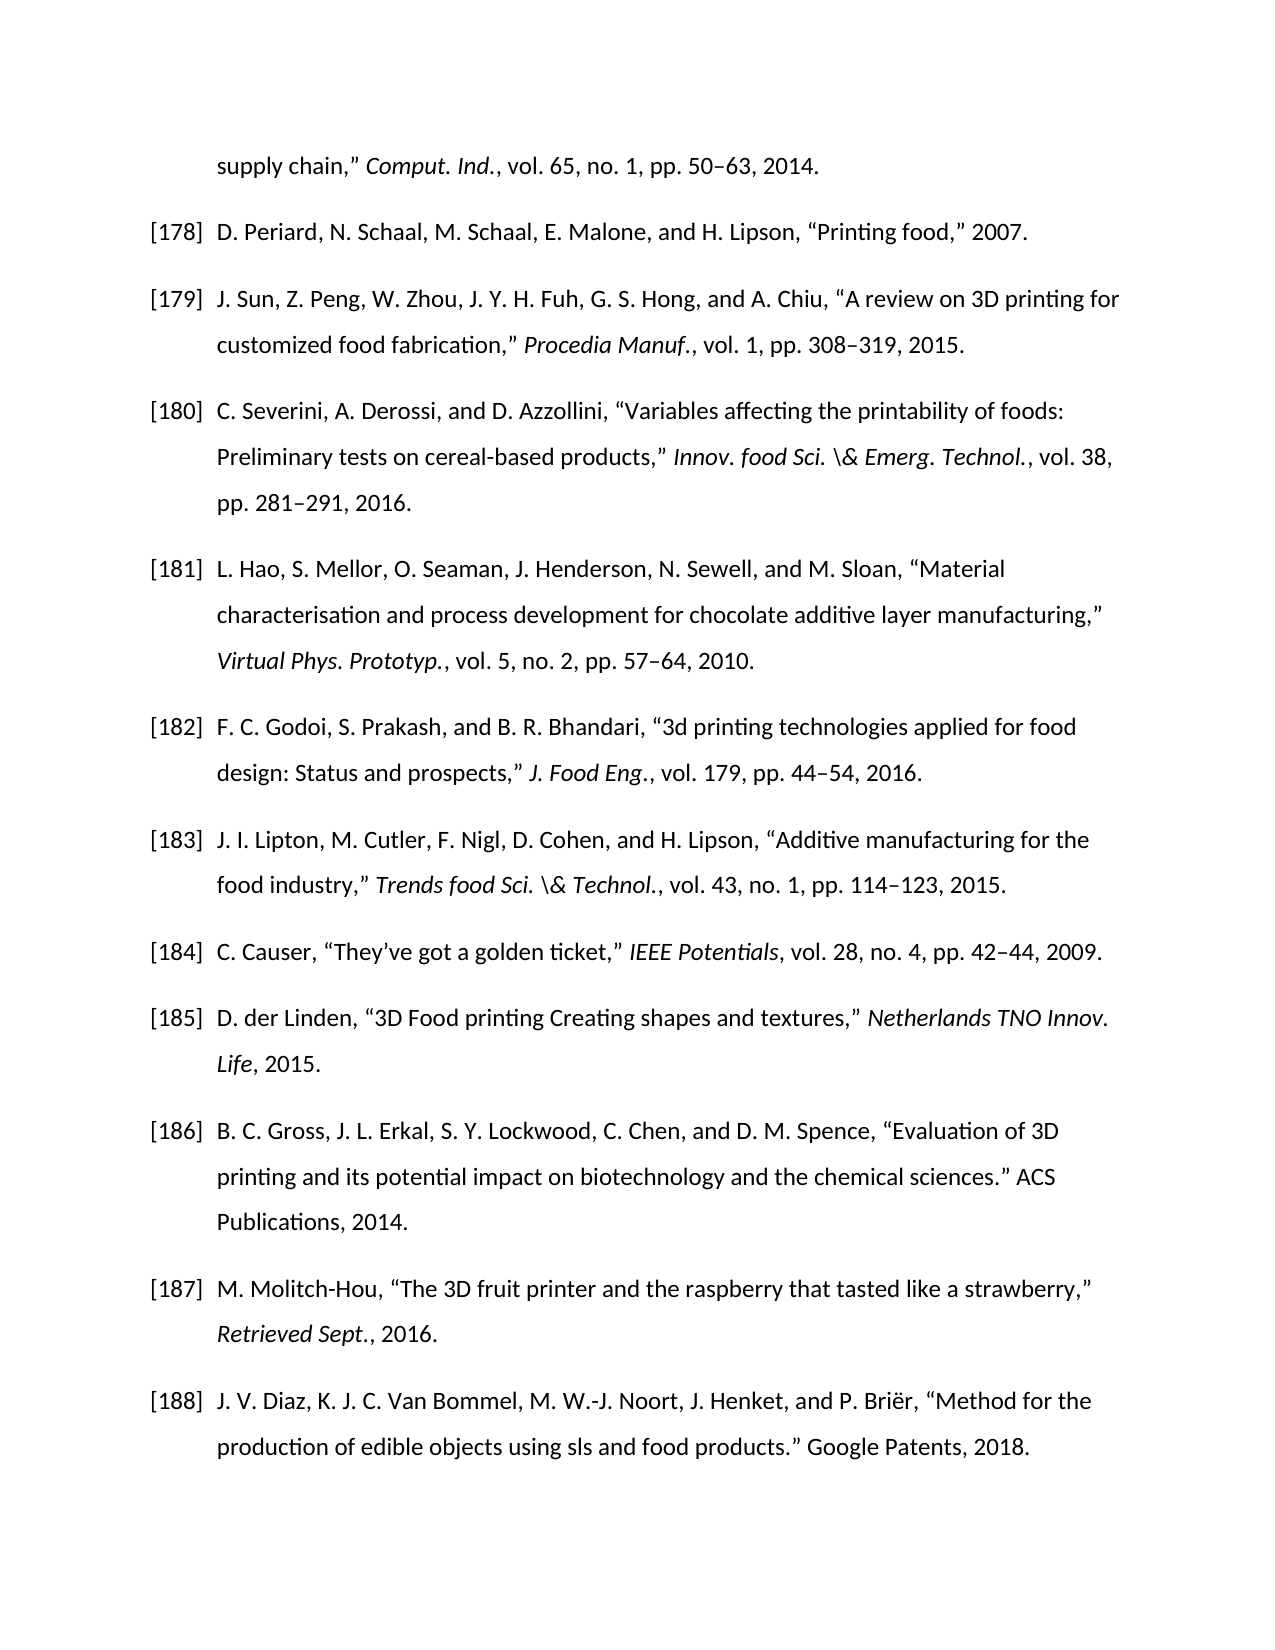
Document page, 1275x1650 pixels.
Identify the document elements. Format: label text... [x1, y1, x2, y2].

text [181] L. Hao, S. Mellor, O. Seaman, J. Henderson, N. Sewell, and M. Sloan, “Material characterisation and process development for chocolate additive layer manufacturing,” Virtual Phys. Prototyp., vol. 5, no. 2, pp. 57–64, 2010. [150, 553, 1125, 675]
text [178] D. Periard, N. Schaal, M. Schaal, E. Malone, and H. Lipson, “Printing food,” 2007. [150, 217, 1125, 247]
text [179] J. Sun, Z. Peng, W. Zhou, J. Y. H. Fuh, G. S. Hong, and A. Chiu, “A review on 3D printing for customized food fabrication,” Procedia Manuf., vol. 1, pp. 308–319, 2015. [150, 283, 1125, 359]
text [185] D. der Linden, “3D Food printing Creating shapes and textures,” Netherlands TNO Innov. Life, 2015. [150, 1003, 1125, 1079]
text [184] C. Causer, “They’ve got a golden ticket,” IEEE Potentials, vol. 28, no. 4, pp. 42–44, 2009. [150, 936, 1125, 967]
text [186] B. C. Gross, J. L. Erkal, S. Y. Lockwood, C. Chen, and D. M. Spence, “Evaluation of 3D printing and its potential impact on biotechnology and the chemical sciences.” ACS Publications, 2014. [150, 1115, 1125, 1237]
text [183] J. I. Lipton, M. Cutler, F. Nigl, D. Cohen, and H. Lipson, “Additive manufacturing for the food industry,” Trends food Sci. \& Technol., vol. 43, no. 1, pp. 114–123, 2015. [150, 824, 1125, 900]
text [188] J. V. Diaz, K. J. C. Van Bommel, M. W.-J. Noort, J. Henket, and P. Briër, “Method for the production of edible objects using sls and food products.” Google Patents, 2018. [150, 1385, 1125, 1461]
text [150, 150, 1125, 181]
text [187] M. Molitch-Hou, “The 3D fruit printer and the raspberry that tasted like a strawberry,” Retrieved Sept., 2016. [150, 1273, 1125, 1349]
text [180] C. Severini, A. Derossi, and D. Azzollini, “Variables affecting the printability of foods: Preliminary tests on cereal-based products,” Innov. food Sci. \& Emerg. Technol., vol. 38, pp. 281–291, 2016. [150, 395, 1125, 517]
text [182] F. C. Godoi, S. Prakash, and B. R. Bhandari, “3d printing technologies applied for food design: Status and prospects,” J. Food Eng., vol. 179, pp. 44–54, 2016. [150, 711, 1125, 788]
